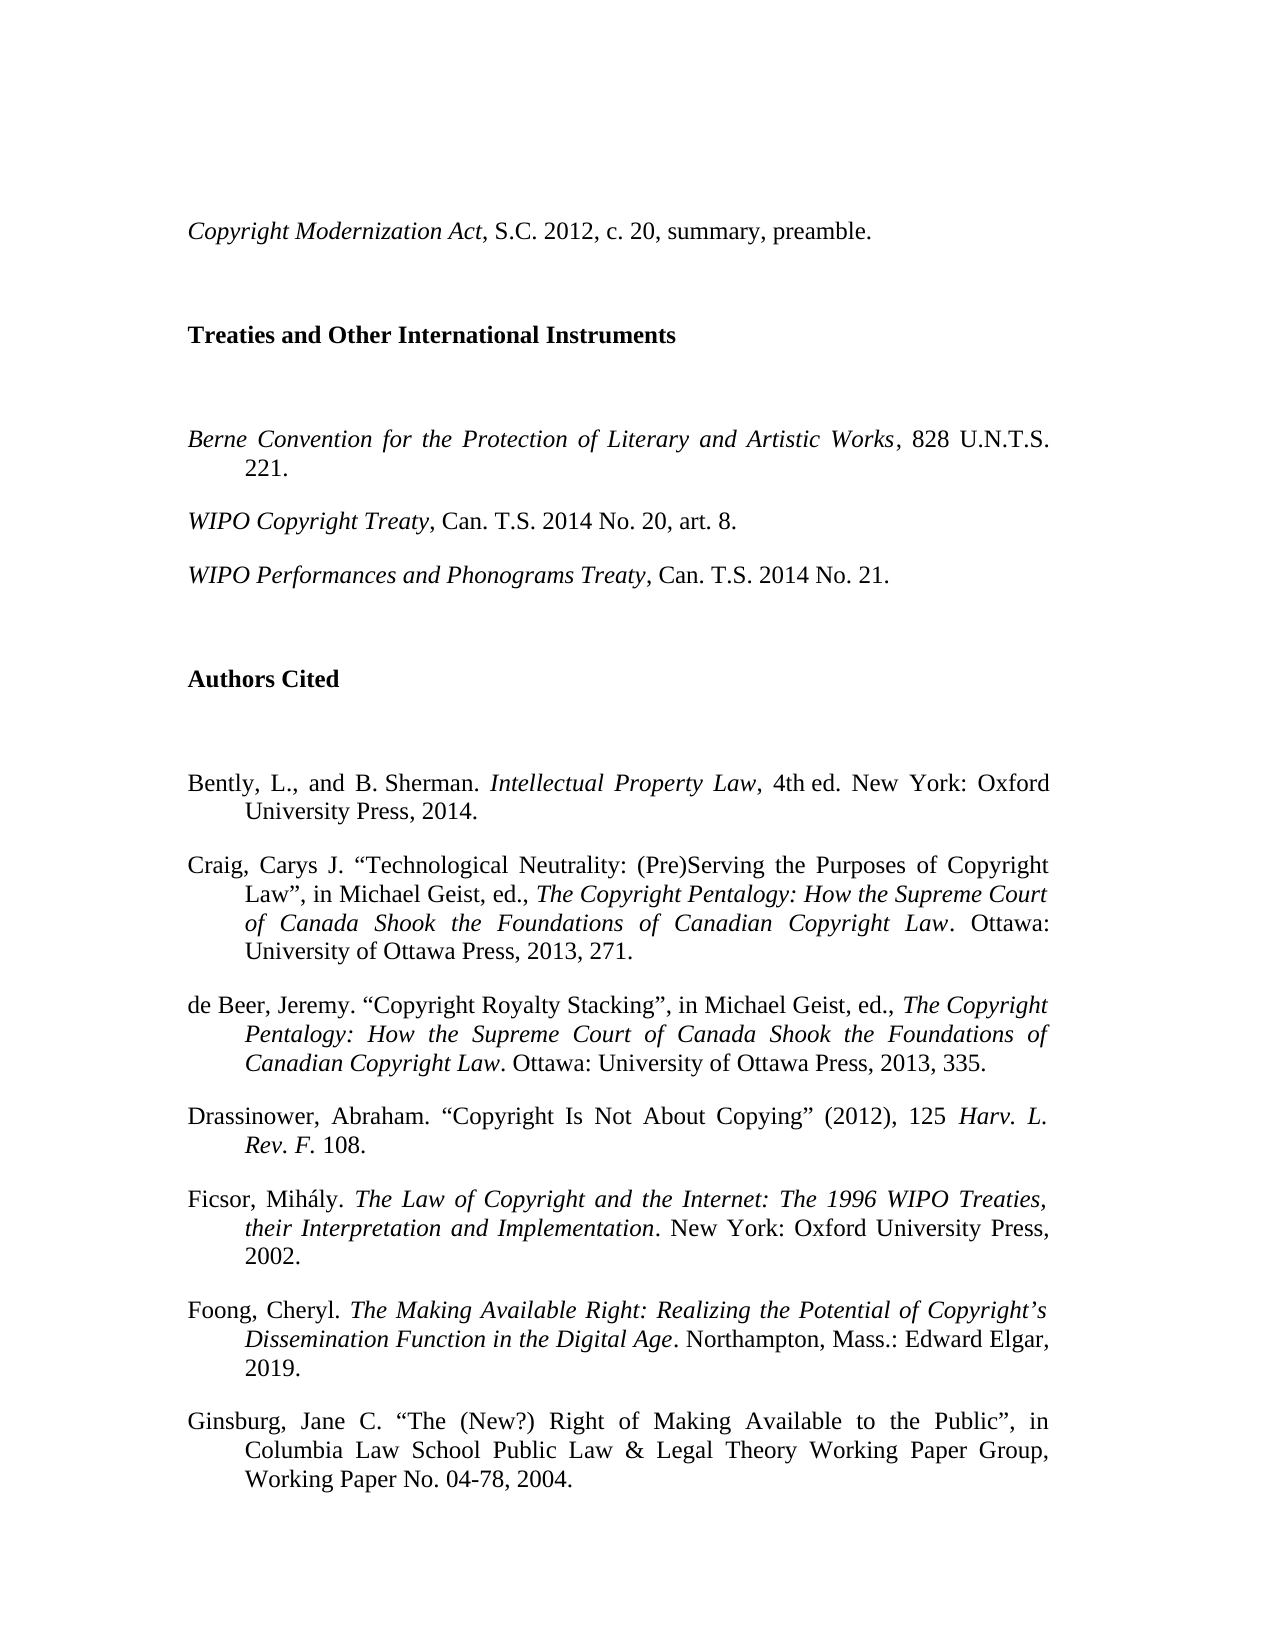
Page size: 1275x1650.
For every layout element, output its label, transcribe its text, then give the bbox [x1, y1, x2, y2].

text Craig, Carys J. “Technological Neutrality: (Pre)Serving the Purposes of Copyright Law”, in Michael Geist, ed., The Copyright Pentalogy: How the Supreme Court of Canada Shook the Foundations of Canadian Copyright Law. Ottawa: University of Ottawa Press, 2013, 271. [187, 850, 1050, 965]
text Foong, Cheryl. The Making Available Right: Realizing the Potential of Copyright’s Dissemination Function in the Digital Age. Northampton, Mass.: Edward Elgar, 2019. [187, 1295, 1050, 1381]
text Berne Convention for the Protection of Literary and Artistic Works, 828 U.N.T.S. 221. [187, 424, 1050, 481]
text Ficsor, Mihály. The Law of Copyright and the Internet: The 1996 WIPO Treaties, their Interpretation and Implementation. New York: Oxford University Press, 2002. [187, 1184, 1050, 1270]
text WIPO Copyright Treaty, Can. T.S. 2014 No. 20, art. 8. [187, 506, 1050, 535]
text Bently, L., and B. Sherman. Intellectual Property Law, 4th ed. New York: Oxford University Press, 2014. [187, 768, 1050, 825]
text Treaties and Other International Instruments [187, 320, 1050, 349]
text Ginsburg, Jane C. “The (New?) Right of Making Available to the Public”, in Columbia Law School Public Law & Legal Theory Working Paper Group, Working Paper No. 04-78, 2004. [187, 1406, 1050, 1493]
text de Beer, Jeremy. “Copyright Royalty Stacking”, in Michael Geist, ed., The Copyright Pentalogy: How the Supreme Court of Canada Shook the Foundations of Canadian Copyright Law. Ottawa: University of Ottawa Press, 2013, 335. [187, 990, 1050, 1076]
text WIPO Performances and Phonograms Treaty, Can. T.S. 2014 No. 21. [187, 560, 1050, 589]
text Authors Cited [187, 664, 1050, 693]
text Copyright Modernization Act, S.C. 2012, c. 20, summary, preamble. [187, 216, 1050, 245]
text Drassinower, Abraham. “Copyright Is Not About Copying” (2012), 125 Harv. L. Rev. F. 108. [187, 1101, 1050, 1159]
